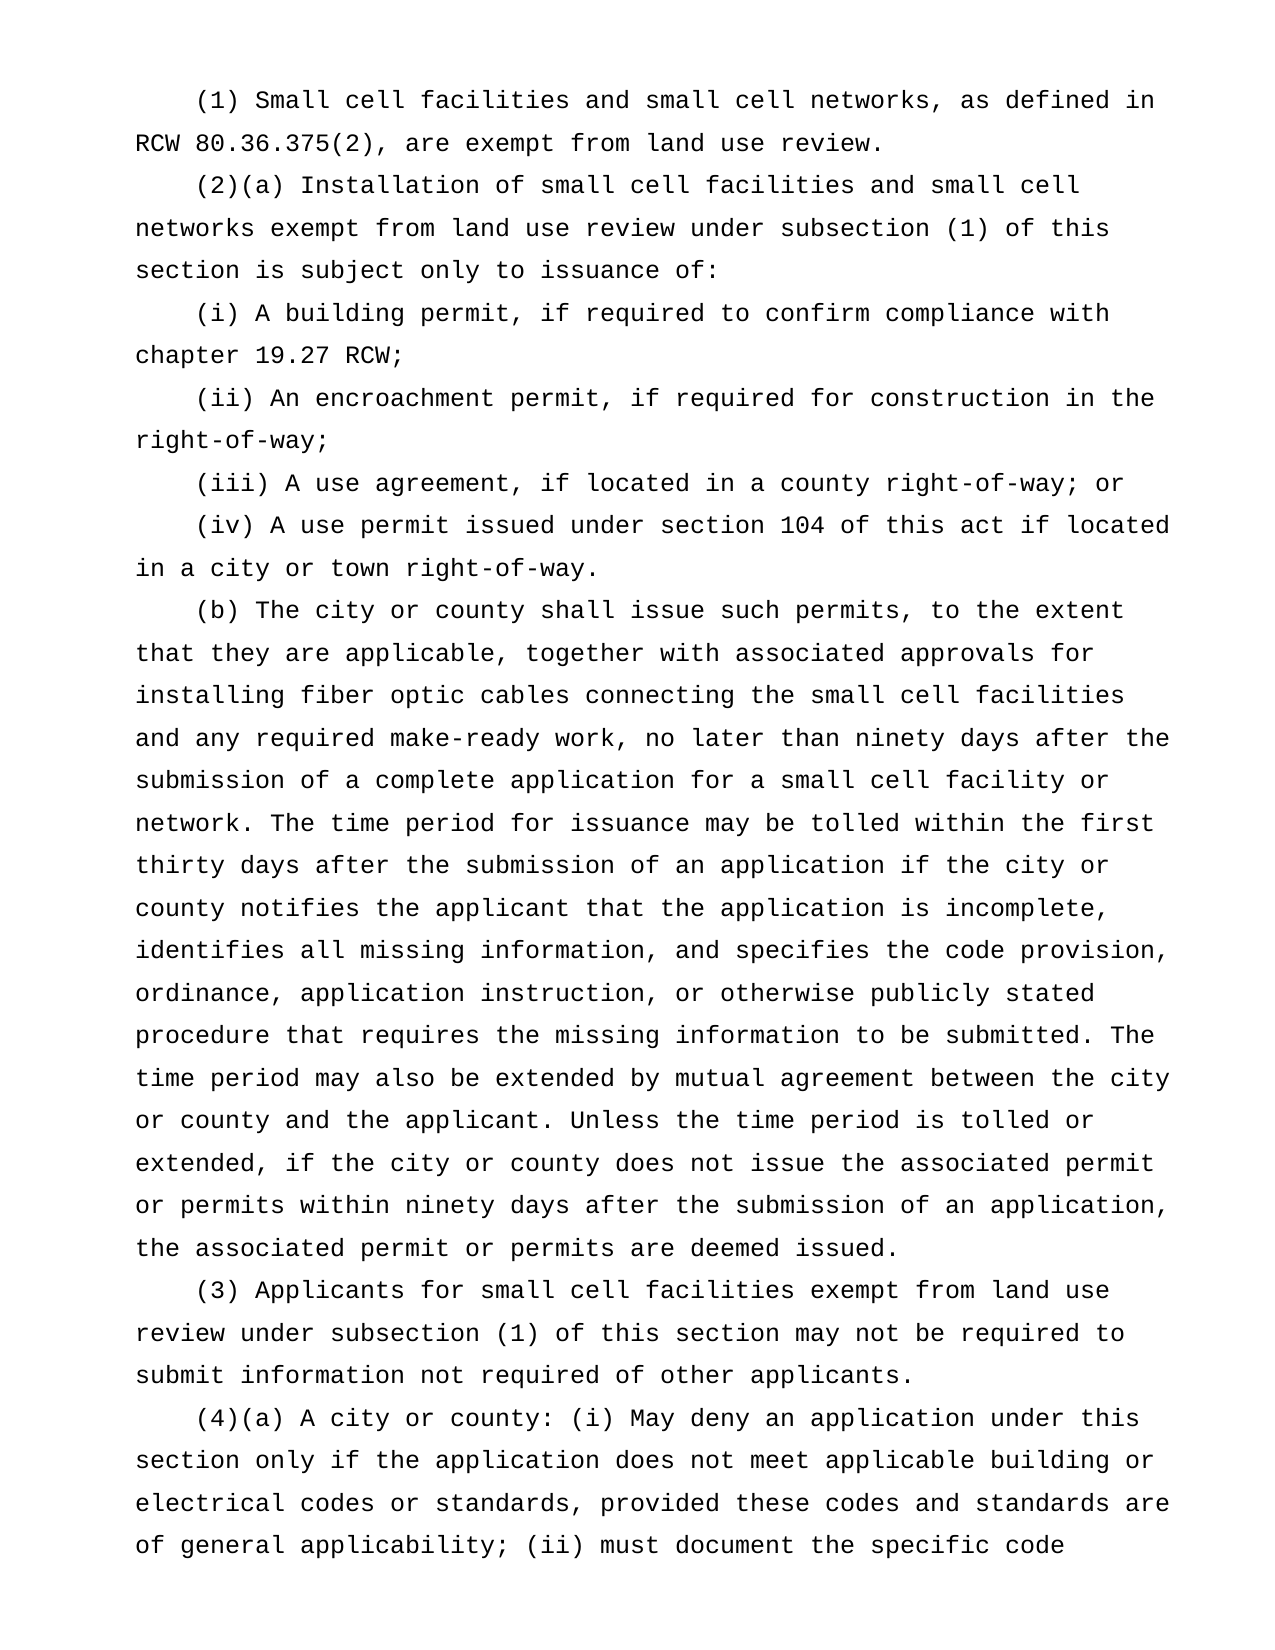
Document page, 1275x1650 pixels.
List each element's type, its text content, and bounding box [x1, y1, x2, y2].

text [135, 1392, 1170, 1562]
text (iv) A use permit issued under section 104 of this act if located in a city or town right-of-way. [135, 500, 1170, 585]
text (i) A building permit, if required to confirm compliance with chapter 19.27 RCW; [135, 287, 1170, 372]
text (ii) An encroachment permit, if required for construction in the right-of-way; [135, 372, 1170, 457]
text (2)(a) Installation of small cell facilities and small cell networks exempt from land use review under subsection (1) of this section is subject only to issuance of: [135, 160, 1170, 287]
text (1) Small cell facilities and small cell networks, as defined in RCW 80.36.375(2), are exempt from land use review. [135, 75, 1170, 160]
text (iii) A use agreement, if located in a county right-of-way; or [135, 457, 1170, 500]
text (3) Applicants for small cell facilities exempt from land use review under subsection (1) of this section may not be required to submit information not required of other applicants. [135, 1265, 1170, 1392]
text (b) The city or county shall issue such permits, to the extent that they are applicable, together with associated approvals for installing fiber optic cables connecting the small cell facilities and any required make-ready work, no later than ninety days after the submission of a complete application for a small cell facility or network. The time period for issuance may be tolled within the first thirty days after the submission of an application if the city or county notifies the applicant that the application is incomplete, identifies all missing information, and specifies the code provision, ordinance, application instruction, or otherwise publicly stated procedure that requires the missing information to be submitted. The time period may also be extended by mutual agreement between the city or county and the applicant. Unless the time period is tolled or extended, if the city or county does not issue the associated permit or permits within ninety days after the submission of an application, the associated permit or permits are deemed issued. [135, 585, 1170, 1265]
